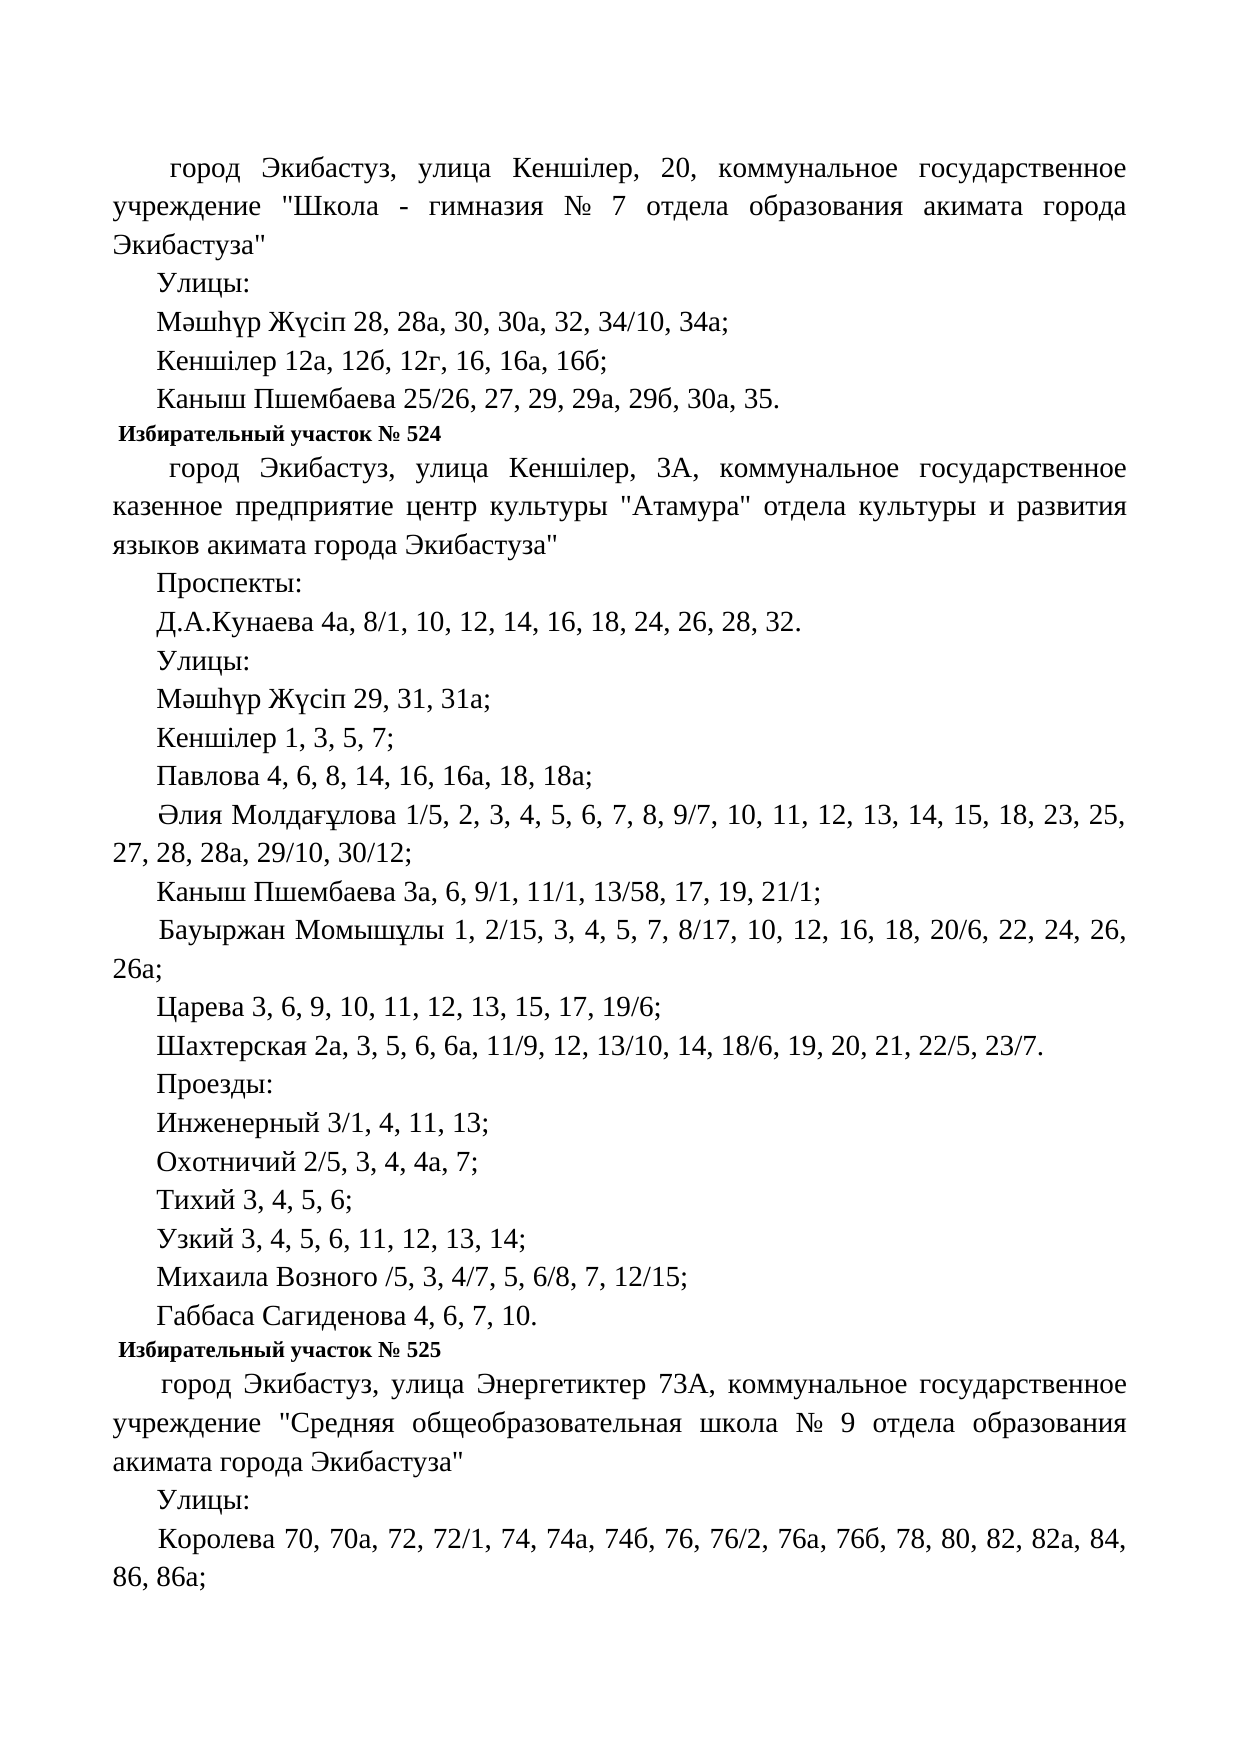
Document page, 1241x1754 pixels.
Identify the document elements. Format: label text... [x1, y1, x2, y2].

text Михаила Возного /5, 3, 4/7, 5, 6/8, 7, 12/15; [112, 1259, 1128, 1293]
text Кеншілер 1, 3, 5, 7; [112, 720, 1128, 753]
text Әлия Молдағұлова 1/5, 2, 3, 4, 5, 6, 7, 8, 9/7, 10, 11, 12, 13, 14, 15, 18, 23, 25, 27, 28, 28а, 29/10, 30/12; [112, 797, 1128, 869]
text Проезды: [112, 1067, 1128, 1100]
text город Экибастуз, улица Энергетиктер 73А, коммунальное государственное учреждение "Средняя общеобразовательная школа № 9 отдела образования акимата города Экибастуза" [112, 1367, 1128, 1477]
text Улицы: [112, 643, 1128, 676]
text Каныш Пшембаева 3а, 6, 9/1, 11/1, 13/58, 17, 19, 21/1; [112, 874, 1128, 907]
text Павлова 4, 6, 8, 14, 16, 16а, 18, 18а; [112, 758, 1128, 792]
text Избирательный участок № 524 [112, 420, 1128, 446]
text Проспекты: [112, 566, 1128, 599]
text город Экибастуз, улица Кеншілер, 20, коммунальное государственное учреждение "Школа - гимназия № 7 отдела образования акимата города Экибастуза" [112, 150, 1128, 261]
text Бауыржан Момышұлы 1, 2/15, 3, 4, 5, 7, 8/17, 10, 12, 16, 18, 20/6, 22, 24, 26, 26а; [112, 912, 1128, 984]
text Каныш Пшембаева 25/26, 27, 29, 29а, 29б, 30а, 35. [112, 381, 1128, 415]
text Кеншілер 12а, 12б, 12г, 16, 16а, 16б; [112, 343, 1128, 376]
text город Экибастуз, улица Кеншілер, 3А, коммунальное государственное казенное предприятие центр культуры "Атамура" отдела культуры и развития языков акимата города Экибастуза" [112, 450, 1128, 561]
text Царева 3, 6, 9, 10, 11, 12, 13, 15, 17, 19/6; [112, 989, 1128, 1023]
text Шахтерская 2а, 3, 5, 6, 6а, 11/9, 12, 13/10, 14, 18/6, 19, 20, 21, 22/5, 23/7. [112, 1028, 1128, 1062]
text Габбаса Сагиденова 4, 6, 7, 10. [112, 1298, 1128, 1331]
text Королева 70, 70а, 72, 72/1, 74, 74а, 74б, 76, 76/2, 76а, 76б, 78, 80, 82, 82а, 84, 86, 86а; [112, 1521, 1128, 1593]
text Охотничий 2/5, 3, 4, 4а, 7; [112, 1144, 1128, 1177]
text Улицы: [112, 1482, 1128, 1516]
text Мәшһүр Жүсіп 29, 31, 31а; [112, 681, 1128, 715]
text Мәшһүр Жүсіп 28, 28а, 30, 30а, 32, 34/10, 34а; [112, 304, 1128, 338]
text Инженерный 3/1, 4, 11, 13; [112, 1105, 1128, 1139]
text Д.А.Кунаева 4а, 8/1, 10, 12, 14, 16, 18, 24, 26, 28, 32. [112, 604, 1128, 638]
text Тихий 3, 4, 5, 6; [112, 1182, 1128, 1216]
text Избирательный участок № 525 [112, 1336, 1128, 1363]
text Улицы: [112, 266, 1128, 299]
text Узкий 3, 4, 5, 6, 11, 12, 13, 14; [112, 1221, 1128, 1254]
